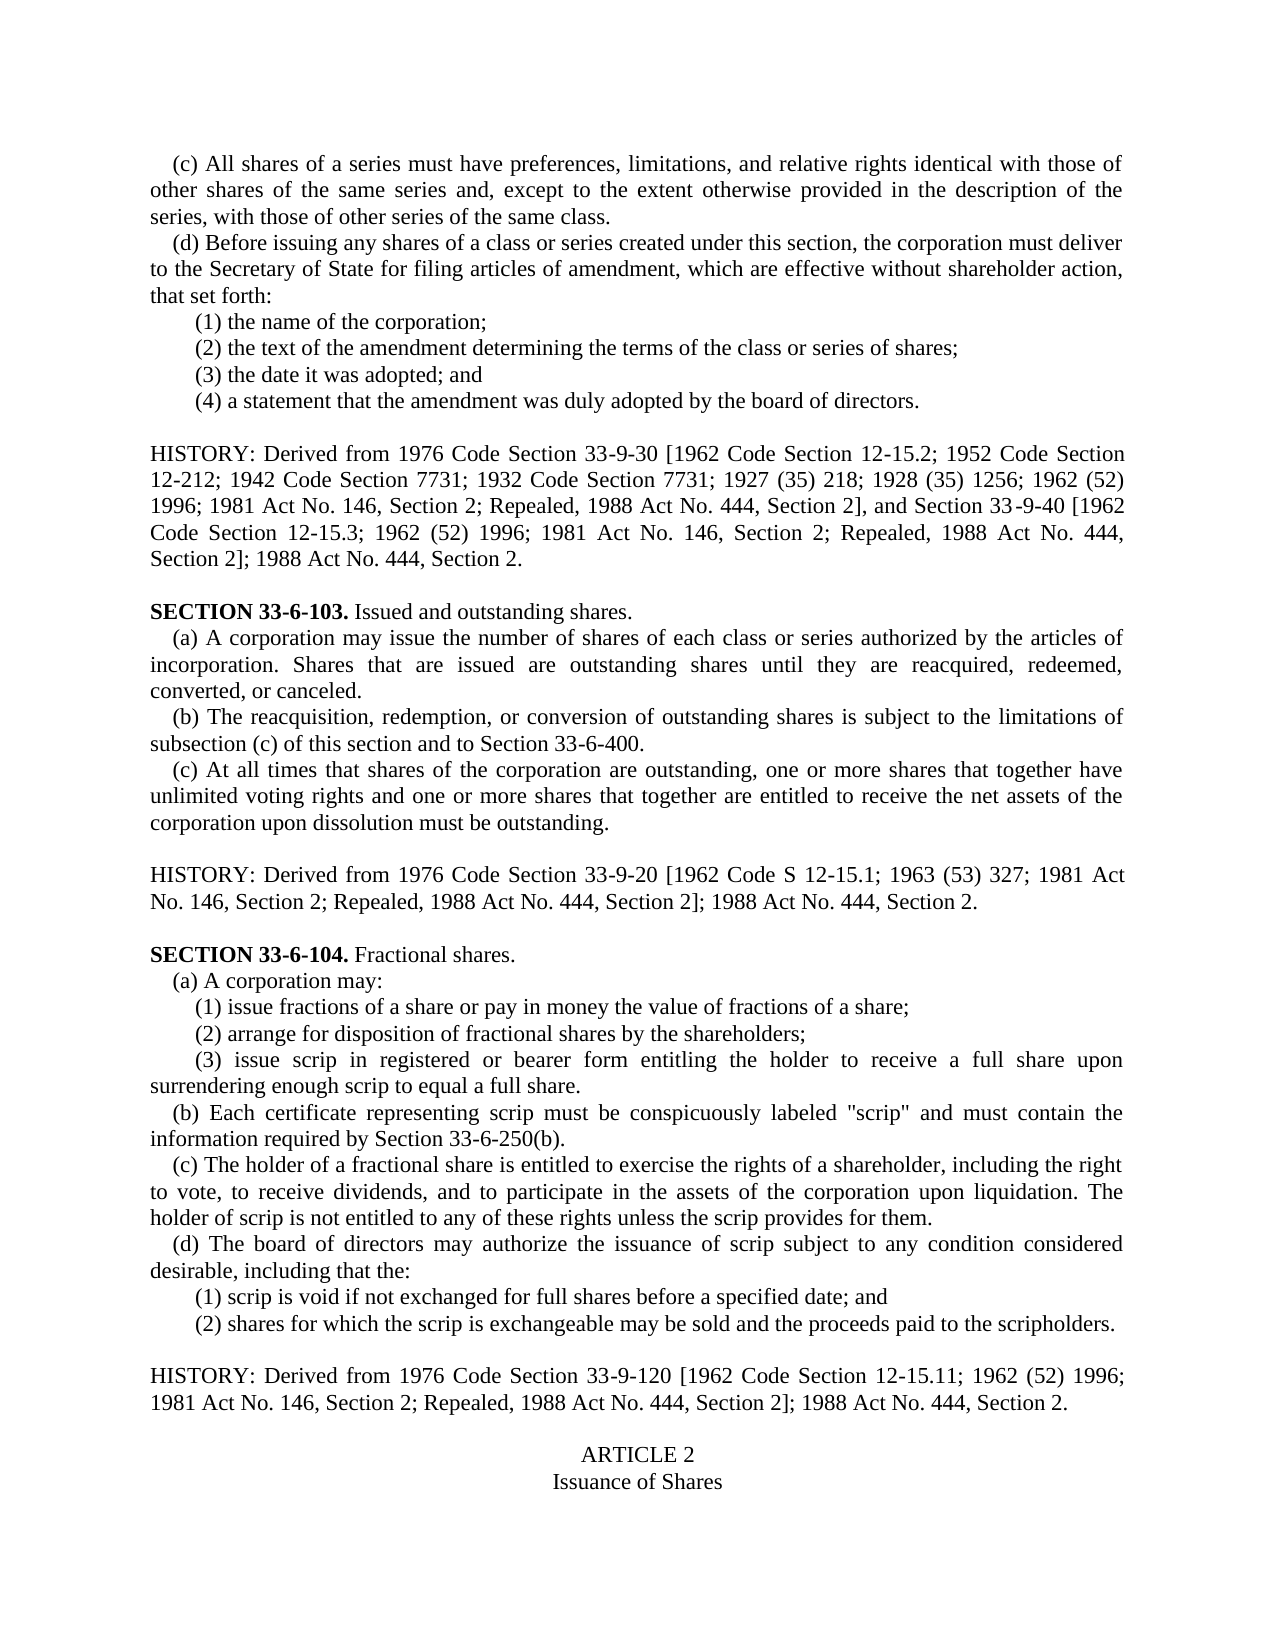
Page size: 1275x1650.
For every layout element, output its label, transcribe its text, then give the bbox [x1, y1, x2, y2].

text SECTION 33-6-103. Issued and outstanding shares. [150, 598, 1125, 624]
text (a) A corporation may: [150, 967, 1125, 993]
text (d) The board of directors may authorize the issuance of scrip subject to any condition considered desirable, including that the: [150, 1231, 1125, 1283]
text (b) Each certificate representing scrip must be conspicuously labeled "scrip" and must contain the information required by Section 33-6-250(b). [150, 1099, 1125, 1151]
text ARTICLE 2 [150, 1441, 1125, 1468]
text (3) the date it was adopted; and [150, 361, 1125, 387]
text (d) Before issuing any shares of a class or series created under this section, the corporation must deliver to the Secretary of State for filing articles of amendment, which are effective without shareholder action, that set forth: [150, 229, 1125, 308]
text HISTORY: Derived from 1976 Code Section 33-9-30 [1962 Code Section 12-15.2; 1952 Code Section 12-212; 1942 Code Section 7731; 1932 Code Section 7731; 1927 (35) 218; 1928 (35) 1256; 1962 (52) 1996; 1981 Act No. 146, Section 2; Repealed, 1988 Act No. 444, Section 2], and Section 33-9-40 [1962 Code Section 12-15.3; 1962 (52) 1996; 1981 Act No. 146, Section 2; Repealed, 1988 Act No. 444, Section 2]; 1988 Act No. 444, Section 2. [150, 440, 1125, 572]
text (4) a statement that the amendment was duly adopted by the board of directors. [150, 387, 1125, 413]
text (2) arrange for disposition of fractional shares by the shareholders; [150, 1020, 1125, 1046]
text HISTORY: Derived from 1976 Code Section 33-9-20 [1962 Code S 12-15.1; 1963 (53) 327; 1981 Act No. 146, Section 2; Repealed, 1988 Act No. 444, Section 2]; 1988 Act No. 444, Section 2. [150, 862, 1125, 914]
text Issuance of Shares [150, 1468, 1125, 1494]
text (a) A corporation may issue the number of shares of each class or series authorized by the articles of incorporation. Shares that are issued are outstanding shares until they are reacquired, redeemed, converted, or canceled. [150, 624, 1125, 703]
text (c) All shares of a series must have preferences, limitations, and relative rights identical with those of other shares of the same series and, except to the extent otherwise provided in the description of the series, with those of other series of the same class. [150, 150, 1125, 229]
text (1) the name of the corporation; [150, 308, 1125, 334]
text (c) At all times that shares of the corporation are outstanding, one or more shares that together have unlimited voting rights and one or more shares that together are entitled to receive the net assets of the corporation upon dissolution must be outstanding. [150, 756, 1125, 835]
text (b) The reacquisition, redemption, or conversion of outstanding shares is subject to the limitations of subsection (c) of this section and to Section 33-6-400. [150, 703, 1125, 756]
text (2) shares for which the scrip is exchangeable may be sold and the proceeds paid to the scripholders. [150, 1309, 1125, 1336]
text HISTORY: Derived from 1976 Code Section 33-9-120 [1962 Code Section 12-15.11; 1962 (52) 1996; 1981 Act No. 146, Section 2; Repealed, 1988 Act No. 444, Section 2]; 1988 Act No. 444, Section 2. [150, 1362, 1125, 1415]
text (1) issue fractions of a share or pay in money the value of fractions of a share; [150, 993, 1125, 1020]
text (c) The holder of a fractional share is entitled to exercise the rights of a shareholder, including the right to vote, to receive dividends, and to participate in the assets of the corporation upon liquidation. The holder of scrip is not entitled to any of these rights unless the scrip provides for them. [150, 1151, 1125, 1231]
text (3) issue scrip in registered or bearer form entitling the holder to receive a full share upon surrendering enough scrip to equal a full share. [150, 1046, 1125, 1099]
text SECTION 33-6-104. Fractional shares. [150, 941, 1125, 967]
text (1) scrip is void if not exchanged for full shares before a specified date; and [150, 1283, 1125, 1309]
text (2) the text of the amendment determining the terms of the class or series of shares; [150, 334, 1125, 361]
